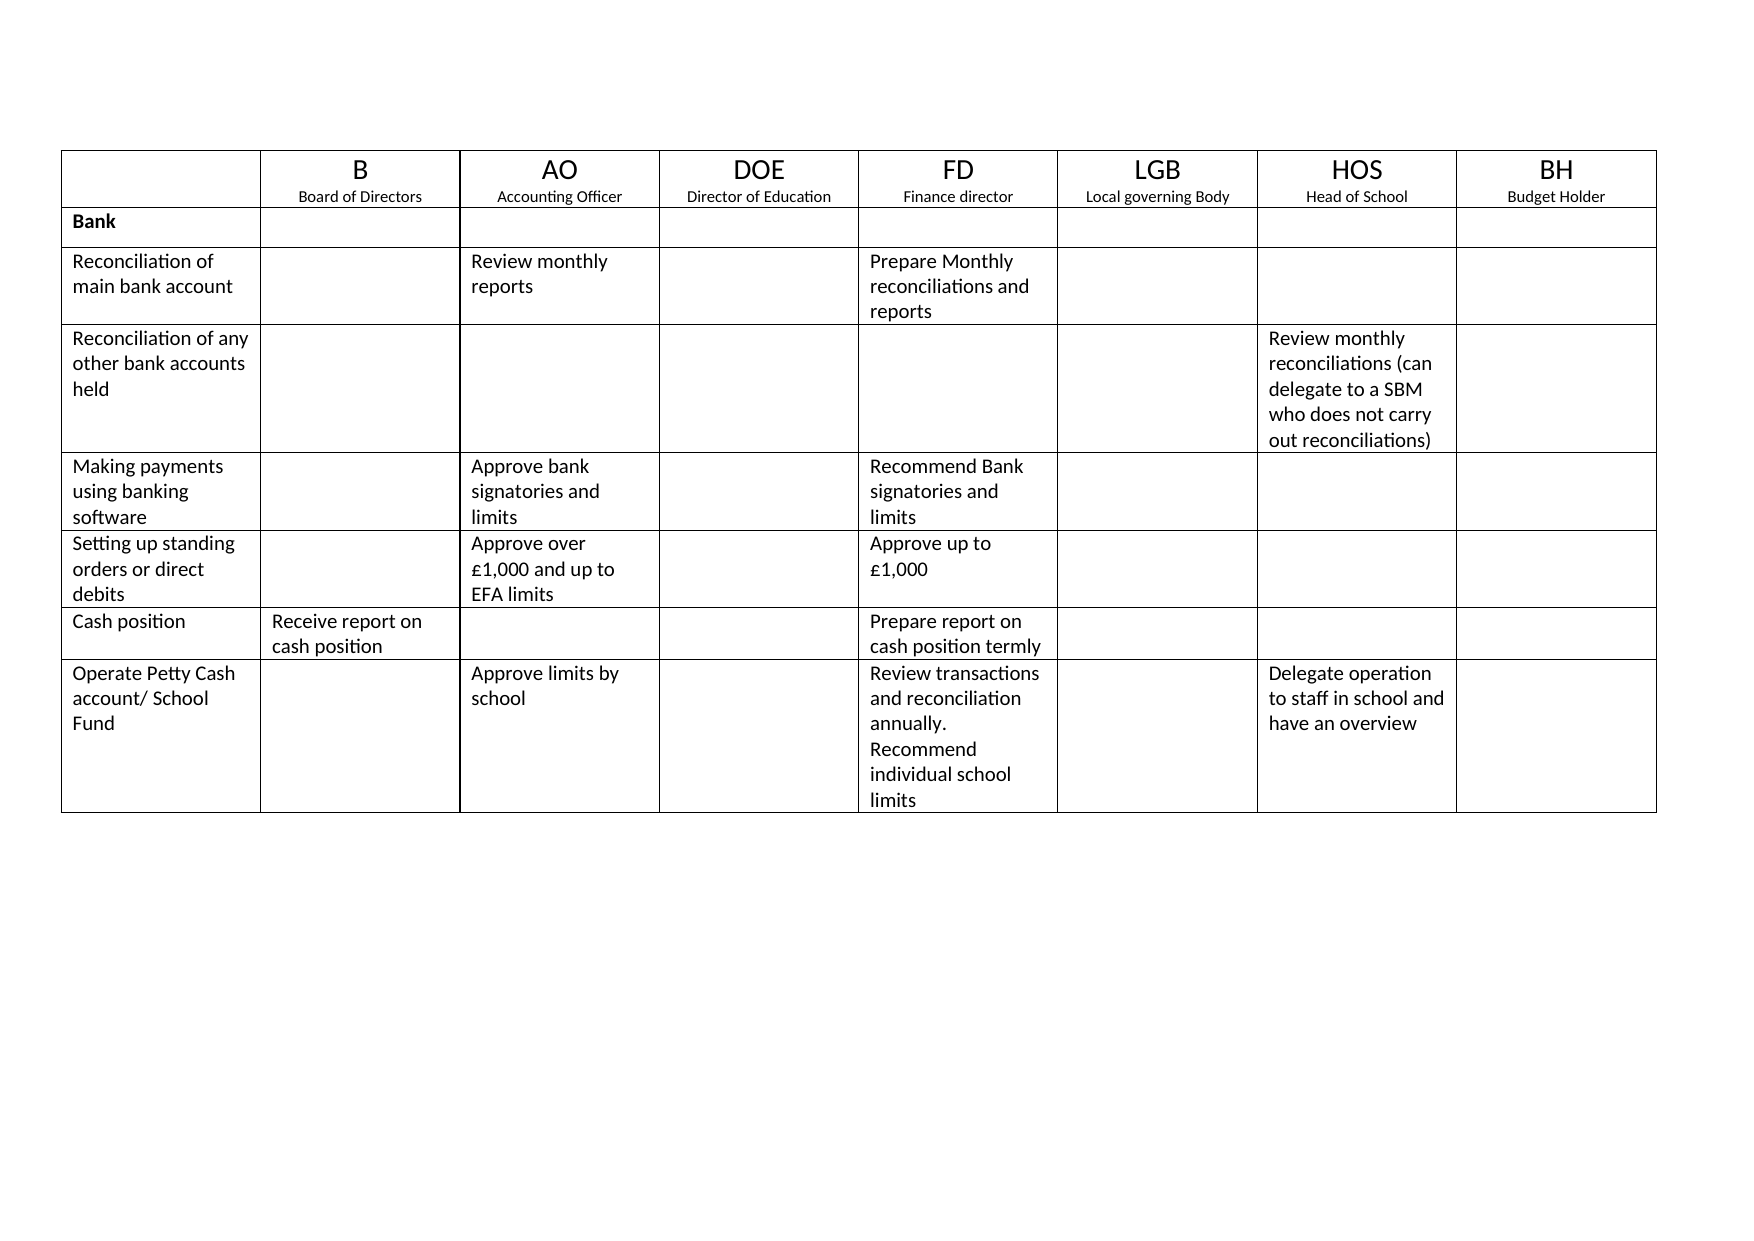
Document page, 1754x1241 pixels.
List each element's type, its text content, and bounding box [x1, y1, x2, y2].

table_cell Review transactions and reconciliation annually. Recommend individual school limits [859, 660, 1057, 812]
table_cell Prepare report on cash position termly [859, 608, 1057, 659]
table_cell [660, 208, 858, 247]
table_cell [1457, 325, 1656, 452]
table_cell Recommend Bank signatories and limits [859, 453, 1057, 529]
table_cell [261, 660, 459, 812]
table_cell Bank [62, 208, 260, 247]
table_cell Approve limits by school [461, 660, 659, 812]
table_cell [261, 325, 459, 452]
table_cell [1058, 325, 1257, 452]
table_cell Approve up to £1,000 [859, 531, 1057, 607]
table_cell [1058, 248, 1257, 324]
table_cell Delegate operation to staff in school and have an overview [1258, 660, 1456, 812]
table_cell Approve over £1,000 and up to EFA limits [461, 531, 659, 607]
table_cell [1258, 608, 1456, 659]
table_cell [461, 608, 659, 659]
table_cell [1457, 531, 1656, 607]
table_header AO Accounting Officer [461, 151, 659, 207]
table_cell [1058, 531, 1257, 607]
table_cell [261, 531, 459, 607]
table_cell [461, 325, 659, 452]
table_cell [1457, 208, 1656, 247]
table_header [62, 151, 260, 207]
table_cell [1457, 608, 1656, 659]
table_cell Cash position [62, 608, 260, 659]
table_cell [1058, 660, 1257, 812]
table_cell [660, 325, 858, 452]
table_header B Board of Directors [261, 151, 459, 207]
table_header BH Budget Holder [1457, 151, 1656, 207]
table_header HOS Head of School [1258, 151, 1456, 207]
table_cell [1258, 248, 1456, 324]
table_cell [859, 325, 1057, 452]
table_cell [1058, 453, 1257, 529]
table_cell [1258, 453, 1456, 529]
table_cell [1258, 208, 1456, 247]
table_header LGB Local governing Body [1058, 151, 1257, 207]
table_cell Review monthly reconciliations (can delegate to a SBM who does not carry out reconciliations) [1258, 325, 1456, 452]
table_cell Receive report on cash position [261, 608, 459, 659]
table_cell [1058, 608, 1257, 659]
table_header DOE Director of Education [660, 151, 858, 207]
table_cell [1058, 208, 1257, 247]
table_cell Review monthly reports [461, 248, 659, 324]
table_cell Making payments using banking software [62, 453, 260, 529]
table_cell [660, 660, 858, 812]
table_cell [261, 453, 459, 529]
table_header FD Finance director [859, 151, 1057, 207]
table_cell [660, 531, 858, 607]
table_cell [660, 248, 858, 324]
table_cell Setting up standing orders or direct debits [62, 531, 260, 607]
table_cell [859, 208, 1057, 247]
table_cell Reconciliation of any other bank accounts held [62, 325, 260, 452]
table_cell [461, 208, 659, 247]
table_cell [261, 248, 459, 324]
table_cell [660, 608, 858, 659]
table_cell [1457, 248, 1656, 324]
table_cell [660, 453, 858, 529]
table_cell [261, 208, 459, 247]
table_cell [1258, 531, 1456, 607]
table_cell Reconciliation of main bank account [62, 248, 260, 324]
table_cell Approve bank signatories and limits [461, 453, 659, 529]
table_cell [1457, 660, 1656, 812]
table_cell Operate Petty Cash account/ School Fund [62, 660, 260, 812]
table_cell Prepare Monthly reconciliations and reports [859, 248, 1057, 324]
table_cell [1457, 453, 1656, 529]
